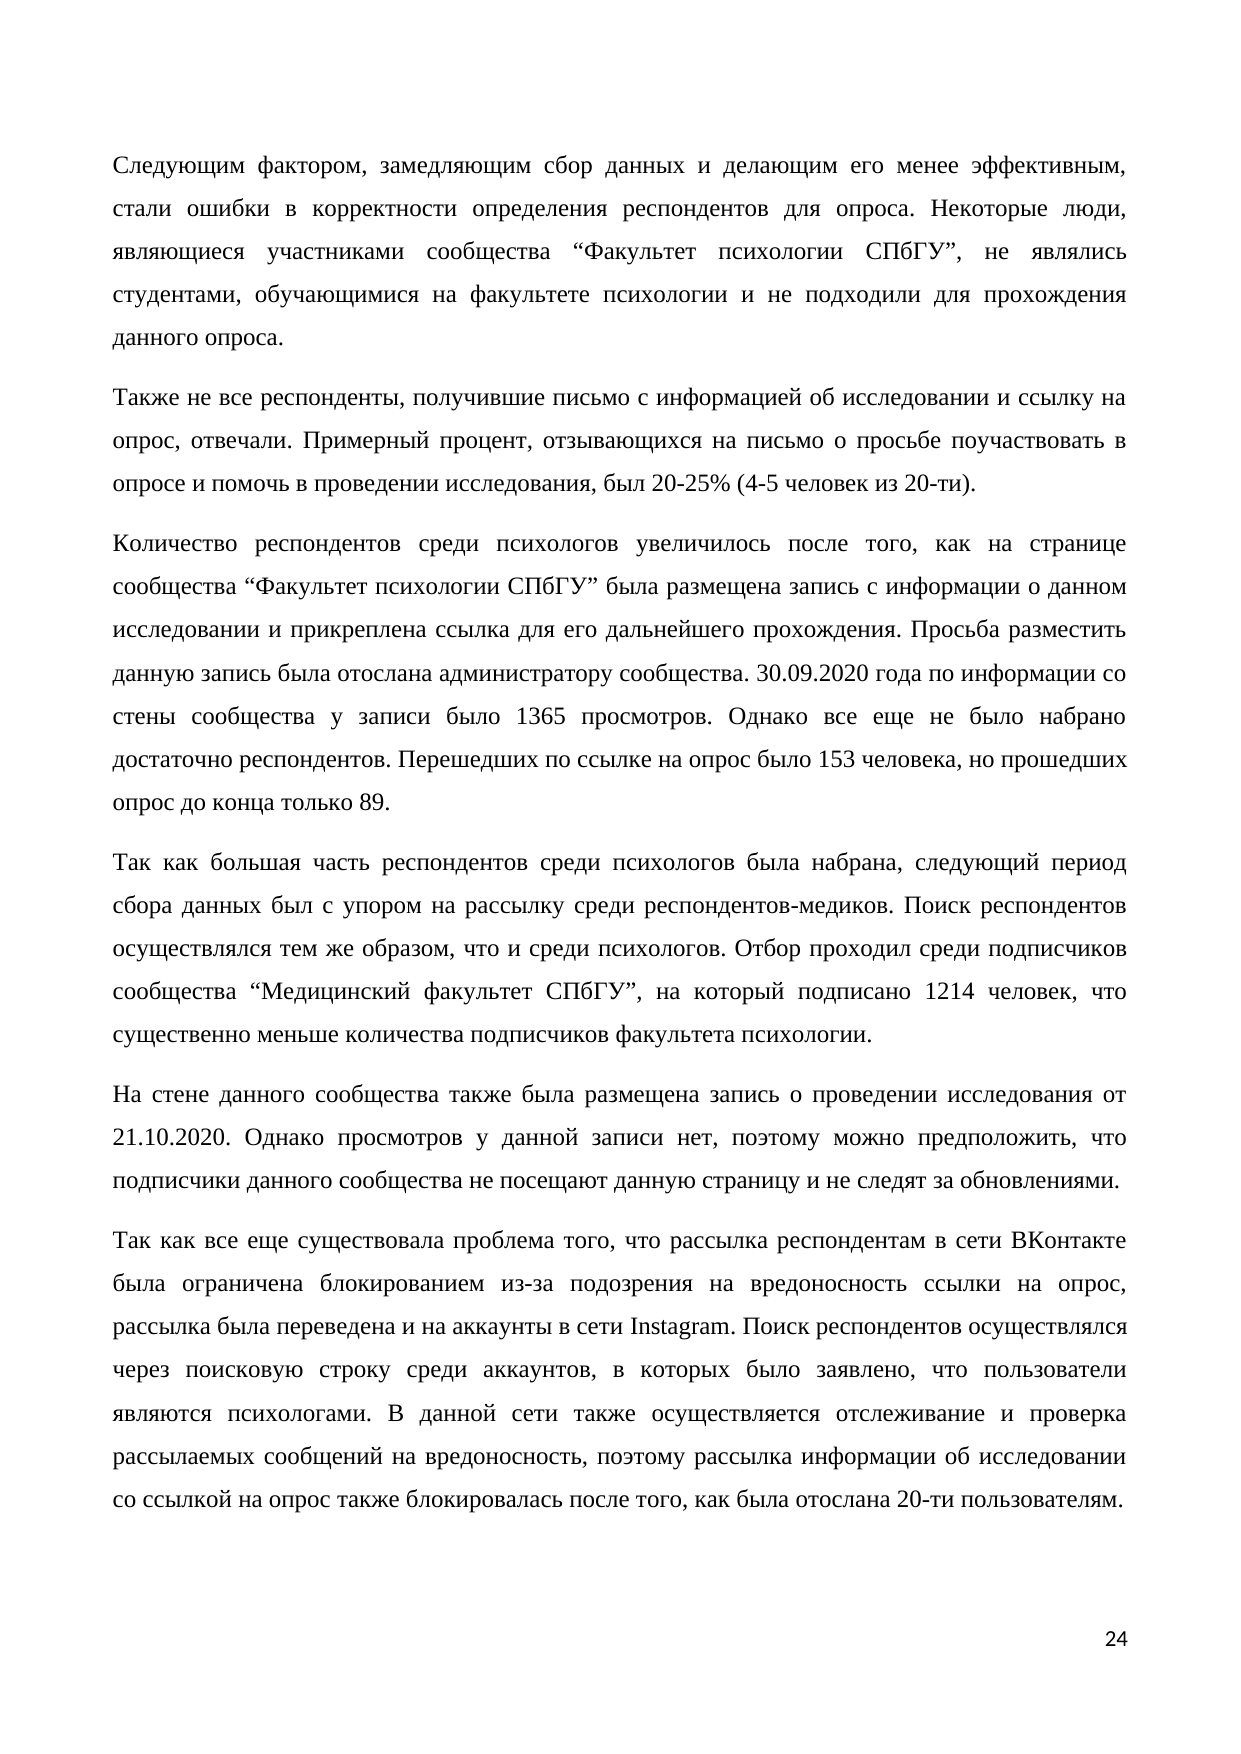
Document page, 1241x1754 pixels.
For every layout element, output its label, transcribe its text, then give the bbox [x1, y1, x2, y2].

text Также не все респонденты, получившие письмо с информацией об исследовании и ссылку на опрос, отвечали. Примерный процент, отзывающихся на письмо о просьбе поучаствовать в опросе и помочь в проведении исследования, был 20-25% (4-5 человек из 20-ти). [112, 382, 1128, 497]
text На стене данного сообщества также была размещена запись о проведении исследования от 21.10.2020. Однако просмотров у данной записи нет, поэтому можно предположить, что подписчики данного сообщества не посещают данную страницу и не следят за обновлениями. [112, 1079, 1128, 1194]
text Так как большая часть респондентов среди психологов была набрана, следующий период сбора данных был с упором на рассылку среди респондентов-медиков. Поиск респондентов осуществлялся тем же образом, что и среди психологов. Отбор проходил среди подписчиков сообщества “Медицинский факультет СПбГУ”, на который подписано 1214 человек, что существенно меньше количества подписчиков факультета психологии. [112, 847, 1128, 1048]
text Следующим фактором, замедляющим сбор данных и делающим его менее эффективным, стали ошибки в корректности определения респондентов для опроса. Некоторые люди, являющиеся участниками сообщества “Факультет психологии СПбГУ”, не являлись студентами, обучающимися на факультете психологии и не подходили для прохождения данного опроса. [112, 150, 1128, 351]
text Количество респондентов среди психологов увеличилось после того, как на странице сообщества “Факультет психологии СПбГУ” была размещена запись с информации о данном исследовании и прикреплена ссылка для его дальнейшего прохождения. Просьба разместить данную запись была отослана администратору сообщества. 30.09.2020 года по информации со стены сообщества у записи было 1365 просмотров. Однако все еще не было набрано достаточно респондентов. Перешедших по ссылке на опрос было 153 человека, но прошедших опрос до конца только 89. [112, 528, 1128, 816]
text Так как все еще существовала проблема того, что рассылка респондентам в сети ВКонтакте была ограничена блокированием из-за подозрения на вредоносность ссылки на опрос, рассылка была переведена и на аккаунты в сети Instagram. Поиск респондентов осуществлялся через поисковую строку среди аккаунтов, в которых было заявлено, что пользователи являются психологами. В данной сети также осуществляется отслеживание и проверка рассылаемых сообщений на вредоносность, поэтому рассылка информации об исследовании со ссылкой на опрос также блокировалась после того, как была отослана 20-ти пользователям. [112, 1225, 1128, 1513]
